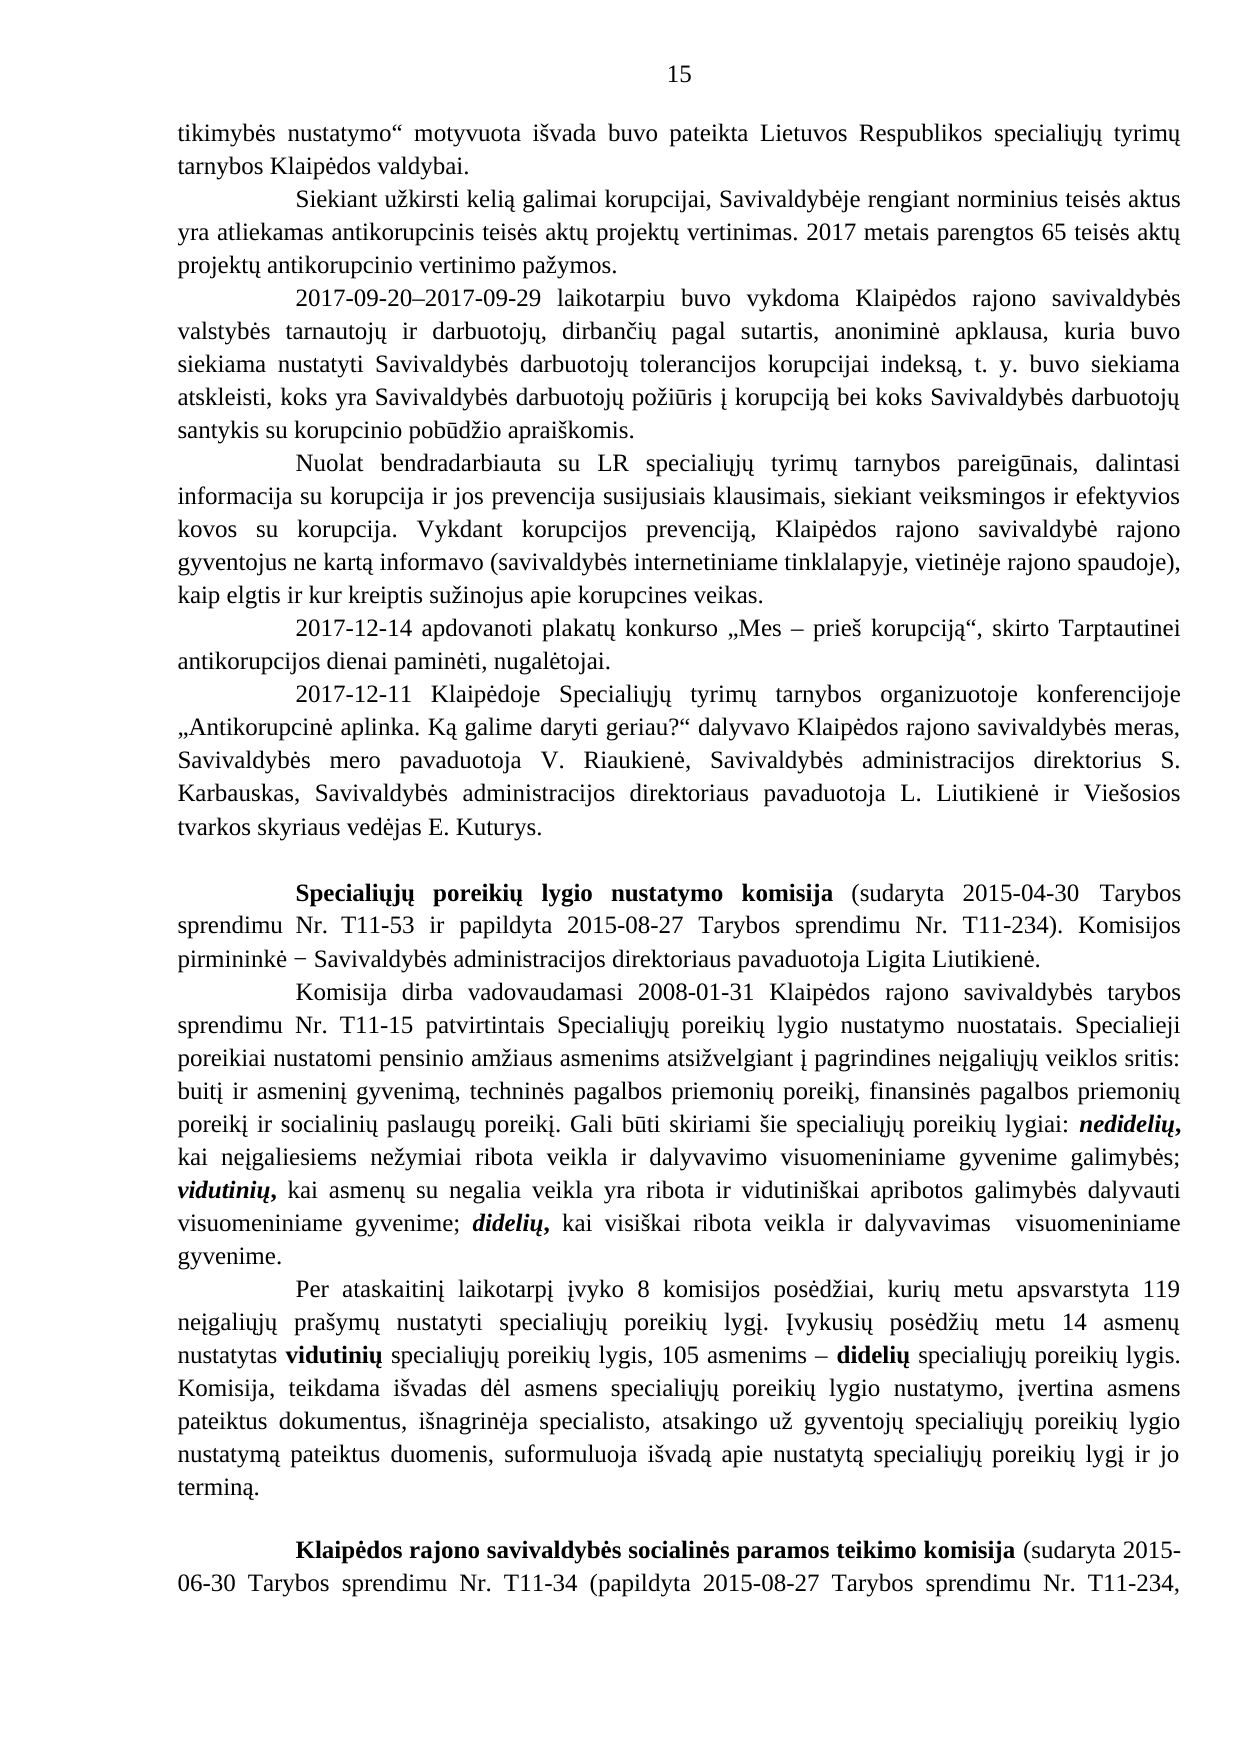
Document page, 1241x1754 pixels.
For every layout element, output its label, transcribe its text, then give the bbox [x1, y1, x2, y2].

text Nuolat bendradarbiauta su LR specialiųjų tyrimų tarnybos pareigūnais, dalintasi informacija su korupcija ir jos prevencija susijusiais klausimais, siekiant veiksmingos ir efektyvios kovos su korupcija. Vykdant korupcijos prevenciją, Klaipėdos rajono savivaldybė rajono gyventojus ne kartą informavo (savivaldybės internetiniame tinklalapyje, vietinėje rajono spaudoje), kaip elgtis ir kur kreiptis sužinojus apie korupcines veikas. [177, 448, 1181, 609]
text Per ataskaitinį laikotarpį įvyko 8 komisijos posėdžiai, kurių metu apsvarstyta 119 neįgaliųjų prašymų nustatyti specialiųjų poreikių lygį. Įvykusių posėdžių metu 14 asmenų nustatytas vidutinių specialiųjų poreikių lygis, 105 asmenims – didelių specialiųjų poreikių lygis. Komisija, teikdama išvadas dėl asmens specialiųjų poreikių lygio nustatymo, įvertina asmens pateiktus dokumentus, išnagrinėja specialisto, atsakingo už gyventojų specialiųjų poreikių lygio nustatymą pateiktus duomenis, suformuluoja išvadą apie nustatytą specialiųjų poreikių lygį ir jo terminą. [177, 1274, 1181, 1501]
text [177, 1535, 1181, 1597]
text Specialiųjų poreikių lygio nustatymo komisija (sudaryta 2015-04-30 Tarybos sprendimu Nr. T11-53 ir papildyta 2015-08-27 Tarybos sprendimu Nr. T11-234). Komisijos pirmininkė − Savivaldybės administracijos direktoriaus pavaduotoja Ligita Liutikienė. [177, 878, 1181, 972]
text 2017-12-14 apdovanoti plakatų konkurso „Mes – prieš korupciją“, skirto Tarptautinei antikorupcijos dienai paminėti, nugalėtojai. [177, 613, 1181, 675]
text Siekiant užkirsti kelią galimai korupcijai, Savivaldybėje rengiant norminius teisės aktus yra atliekamas antikorupcinis teisės aktų projektų vertinimas. 2017 metais parengtos 65 teisės aktų projektų antikorupcinio vertinimo pažymos. [177, 184, 1181, 279]
text 2017-12-11 Klaipėdoje Specialiųjų tyrimų tarnybos organizuotoje konferencijoje „Antikorupcinė aplinka. Ką galime daryti geriau?“ dalyvavo Klaipėdos rajono savivaldybės meras, Savivaldybės mero pavaduotoja V. Riaukienė, Savivaldybės administracijos direktorius S. Karbauskas, Savivaldybės administracijos direktoriaus pavaduotoja L. Liutikienė ir Viešosios tvarkos skyriaus vedėjas E. Kuturys. [177, 679, 1181, 840]
text Komisija dirba vadovaudamasi 2008-01-31 Klaipėdos rajono savivaldybės tarybos sprendimu Nr. T11-15 patvirtintais Specialiųjų poreikių lygio nustatymo nuostatais. Specialieji poreikiai nustatomi pensinio amžiaus asmenims atsižvelgiant į pagrindines neįgaliųjų veiklos sritis: buitį ir asmeninį gyvenimą, techninės pagalbos priemonių poreikį, finansinės pagalbos priemonių poreikį ir socialinių paslaugų poreikį. Gali būti skiriami šie specialiųjų poreikių lygiai: nedidelių, kai neįgaliesiems nežymiai ribota veikla ir dalyvavimo visuomeniniame gyvenime galimybės; vidutinių, kai asmenų su negalia veikla yra ribota ir vidutiniškai apribotos galimybės dalyvauti visuomeniniame gyvenime; didelių, kai visiškai ribota veikla ir dalyvavimas visuomeniniame gyvenime. [177, 977, 1181, 1269]
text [177, 118, 1181, 180]
text 2017-09-20–2017-09-29 laikotarpiu buvo vykdoma Klaipėdos rajono savivaldybės valstybės tarnautojų ir darbuotojų, dirbančių pagal sutartis, anoniminė apklausa, kuria buvo siekiama nustatyti Savivaldybės darbuotojų tolerancijos korupcijai indeksą, t. y. buvo siekiama atskleisti, koks yra Savivaldybės darbuotojų požiūris į korupciją bei koks Savivaldybės darbuotojų santykis su korupcinio pobūdžio apraiškomis. [177, 283, 1181, 444]
